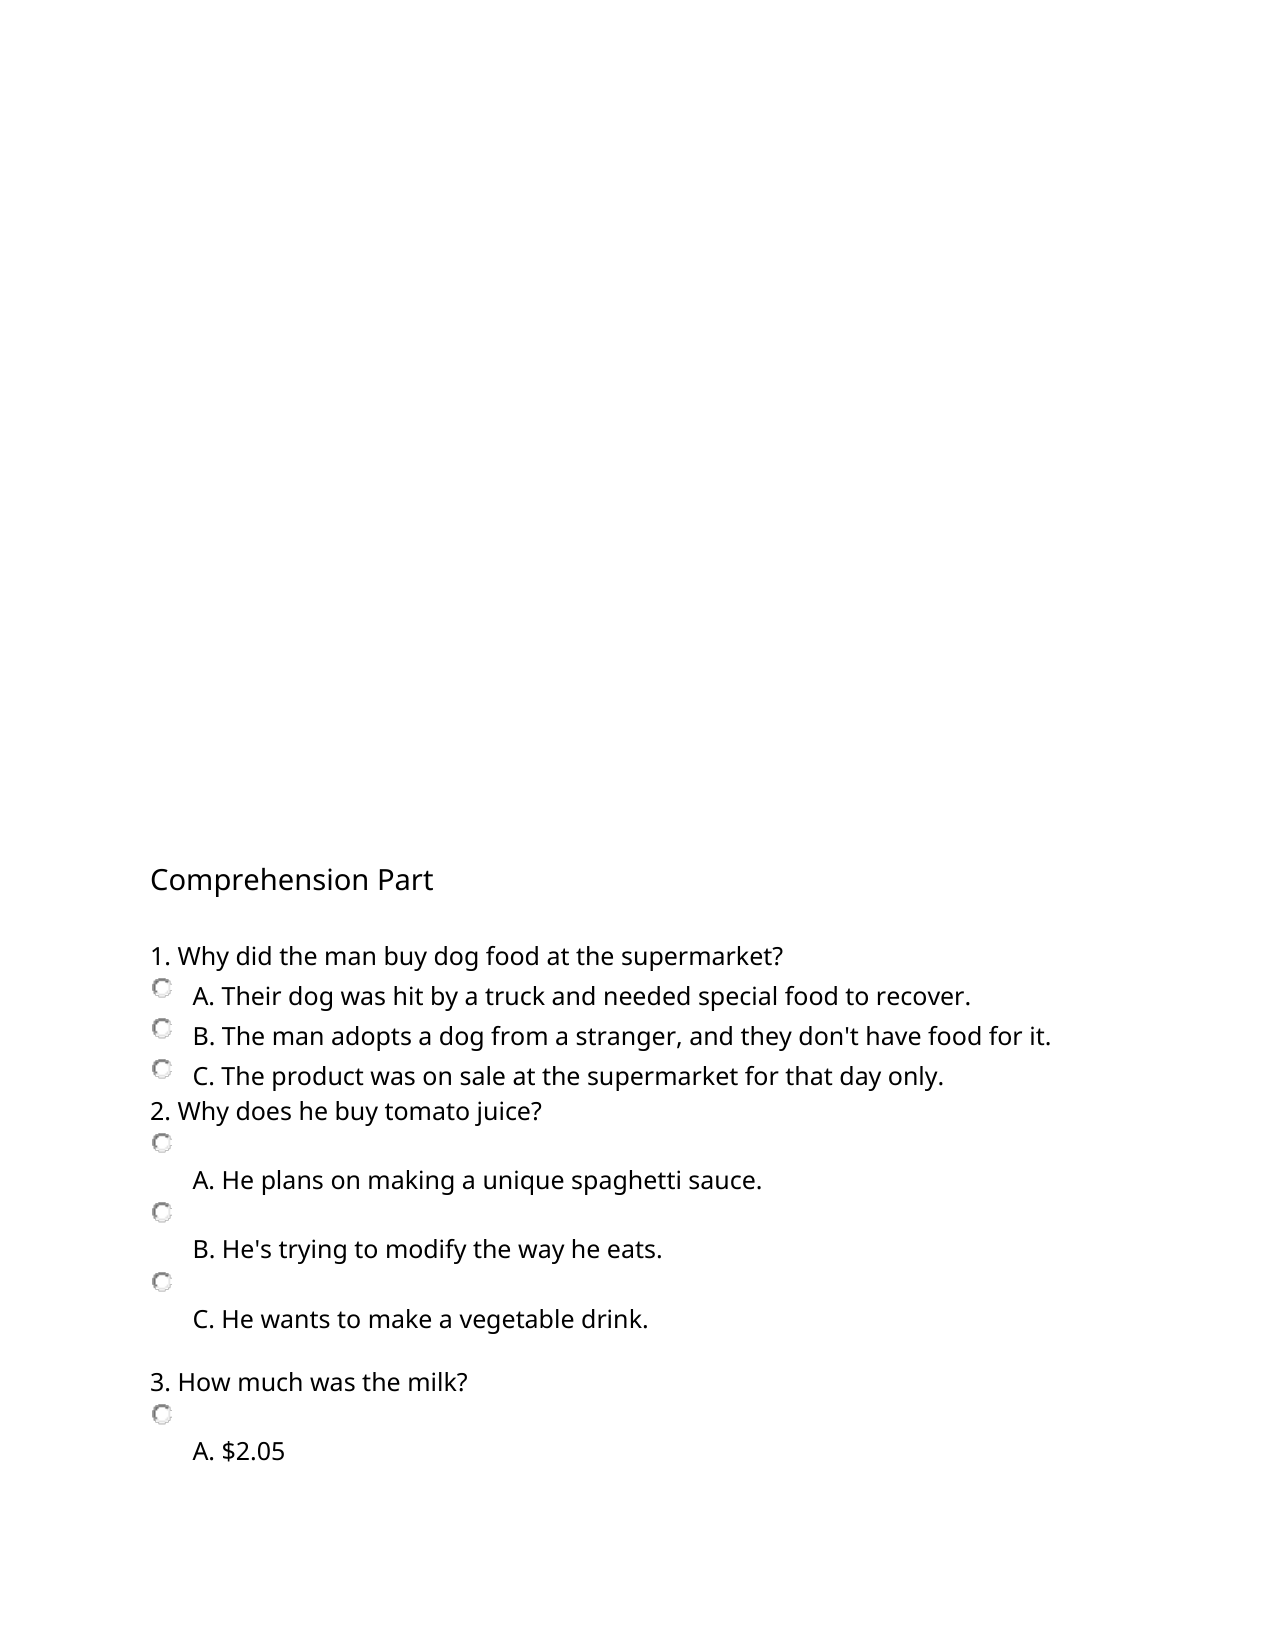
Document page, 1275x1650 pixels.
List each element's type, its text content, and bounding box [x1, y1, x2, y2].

text Comprehension Part [150, 859, 1125, 899]
text 1. Why did the man buy dog food at the supermarket? A. Their dog was hit by a truck and needed special food to recover. B. The man adopts a dog from a stranger, and they don't have food for it. C. The product was on sale at the supermarket for that day only. [150, 938, 1125, 1093]
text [150, 1364, 1125, 1468]
text 2. Why does he buy tomato juice? A. He plans on making a unique spaghetti sauce. B. He's trying to modify the way he eats. C. He wants to make a vegetable drink. [150, 1093, 1125, 1335]
